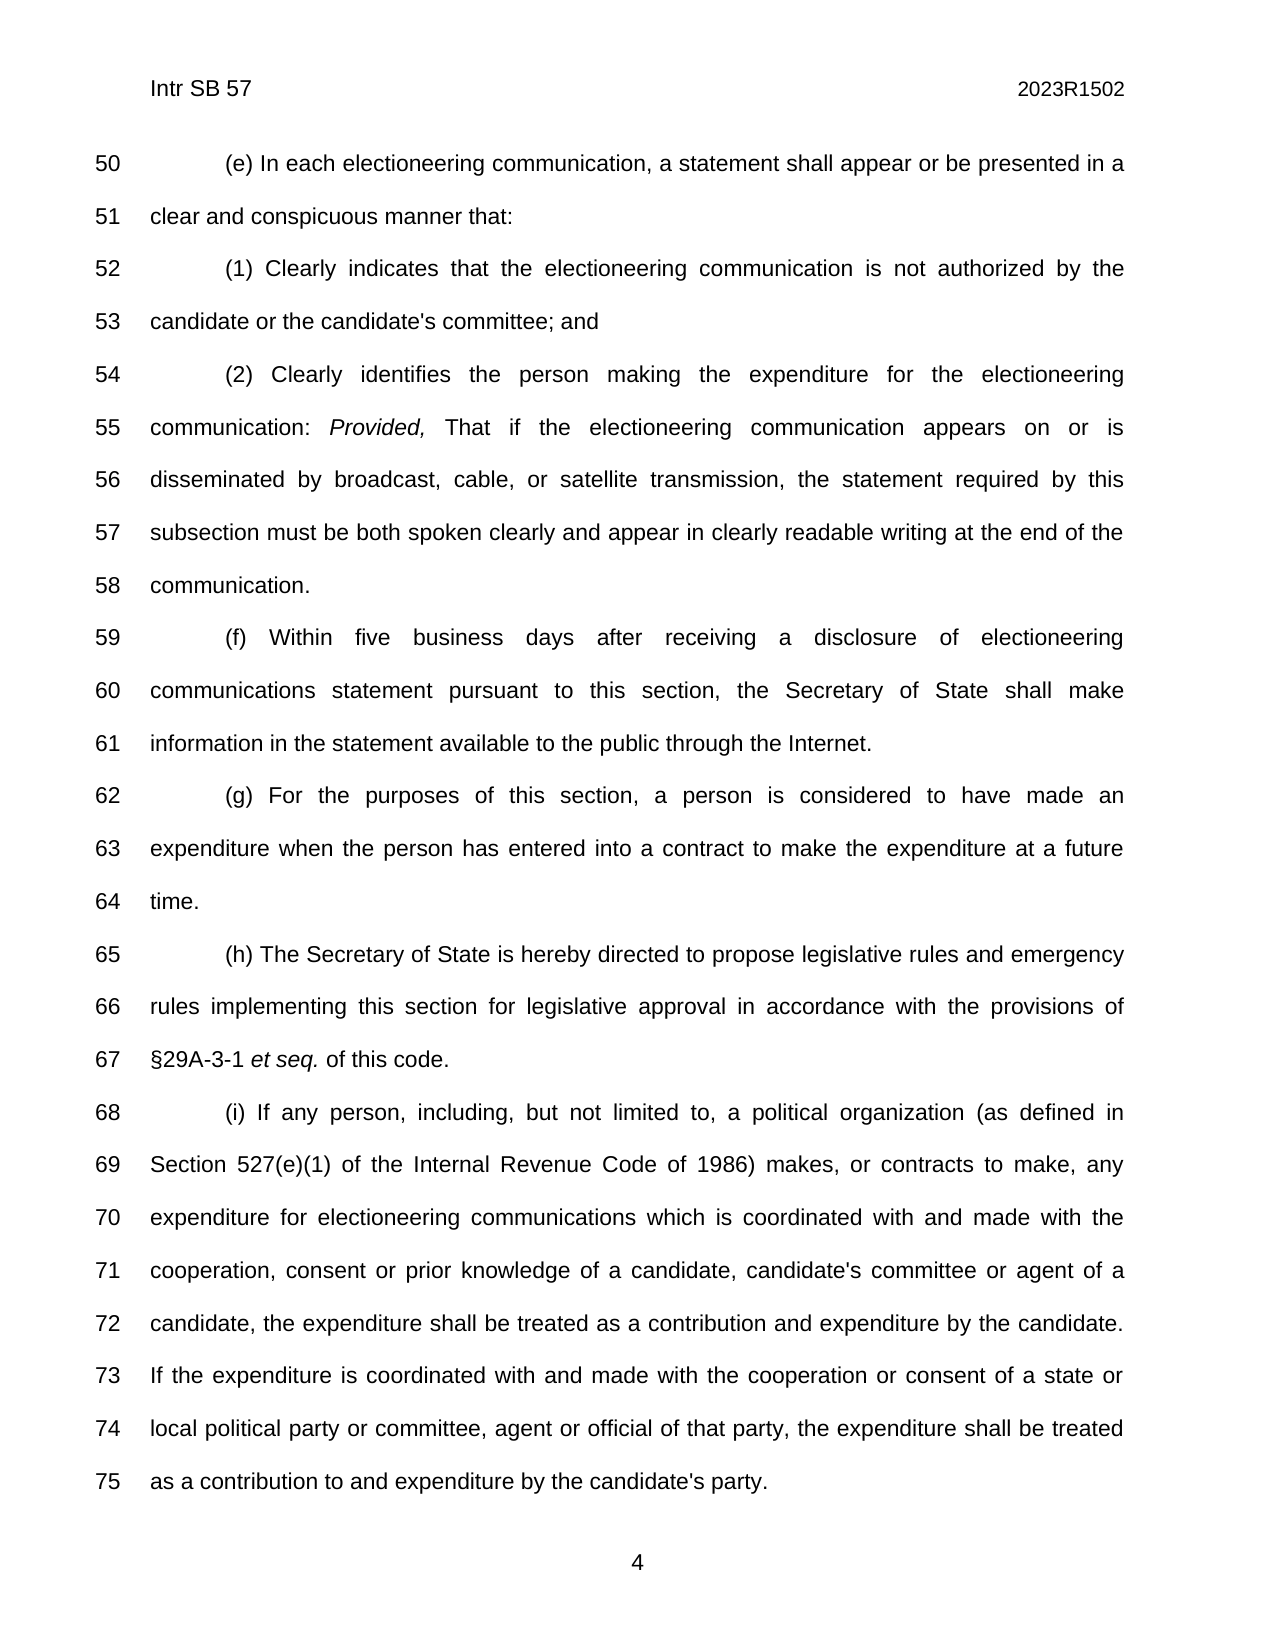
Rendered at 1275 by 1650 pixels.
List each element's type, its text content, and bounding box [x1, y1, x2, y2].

text (f) Within five business days after receiving a disclosure of electioneering communications statement pursuant to this section, the Secretary of State shall make information in the statement available to the public through the Internet. [150, 624, 1125, 756]
text (h) The Secretary of State is hereby directed to propose legislative rules and emergency rules implementing this section for legislative approval in accordance with the provisions of §29A-3-1 et seq. of this code. [150, 941, 1125, 1072]
text (e) In each electioneering communication, a statement shall appear or be presented in a clear and conspicuous manner that: [150, 150, 1125, 229]
text (1) Clearly indicates that the electioneering communication is not authorized by the candidate or the candidate's committee; and [150, 255, 1125, 334]
text (g) For the purposes of this section, a person is considered to have made an expenditure when the person has entered into a contract to make the expenditure at a future time. [150, 782, 1125, 914]
text (i) If any person, including, but not limited to, a political organization (as defined in Section 527(e)(1) of the Internal Revenue Code of 1986) makes, or contracts to make, any expenditure for electioneering communications which is coordinated with and made with the cooperation, consent or prior knowledge of a candidate, candidate's committee or agent of a candidate, the expenditure shall be treated as a contribution and expenditure by the candidate. If the expenditure is coordinated with and made with the cooperation or consent of a state or local political party or committee, agent or official of that party, the expenditure shall be treated as a contribution to and expenditure by the candidate's party. [150, 1099, 1125, 1494]
text (2) Clearly identifies the person making the expenditure for the electioneering communication: Provided, That if the electioneering communication appears on or is disseminated by broadcast, cable, or satellite transmission, the statement required by this subsection must be both spoken clearly and appear in clearly readable writing at the end of the communication. [150, 361, 1125, 598]
